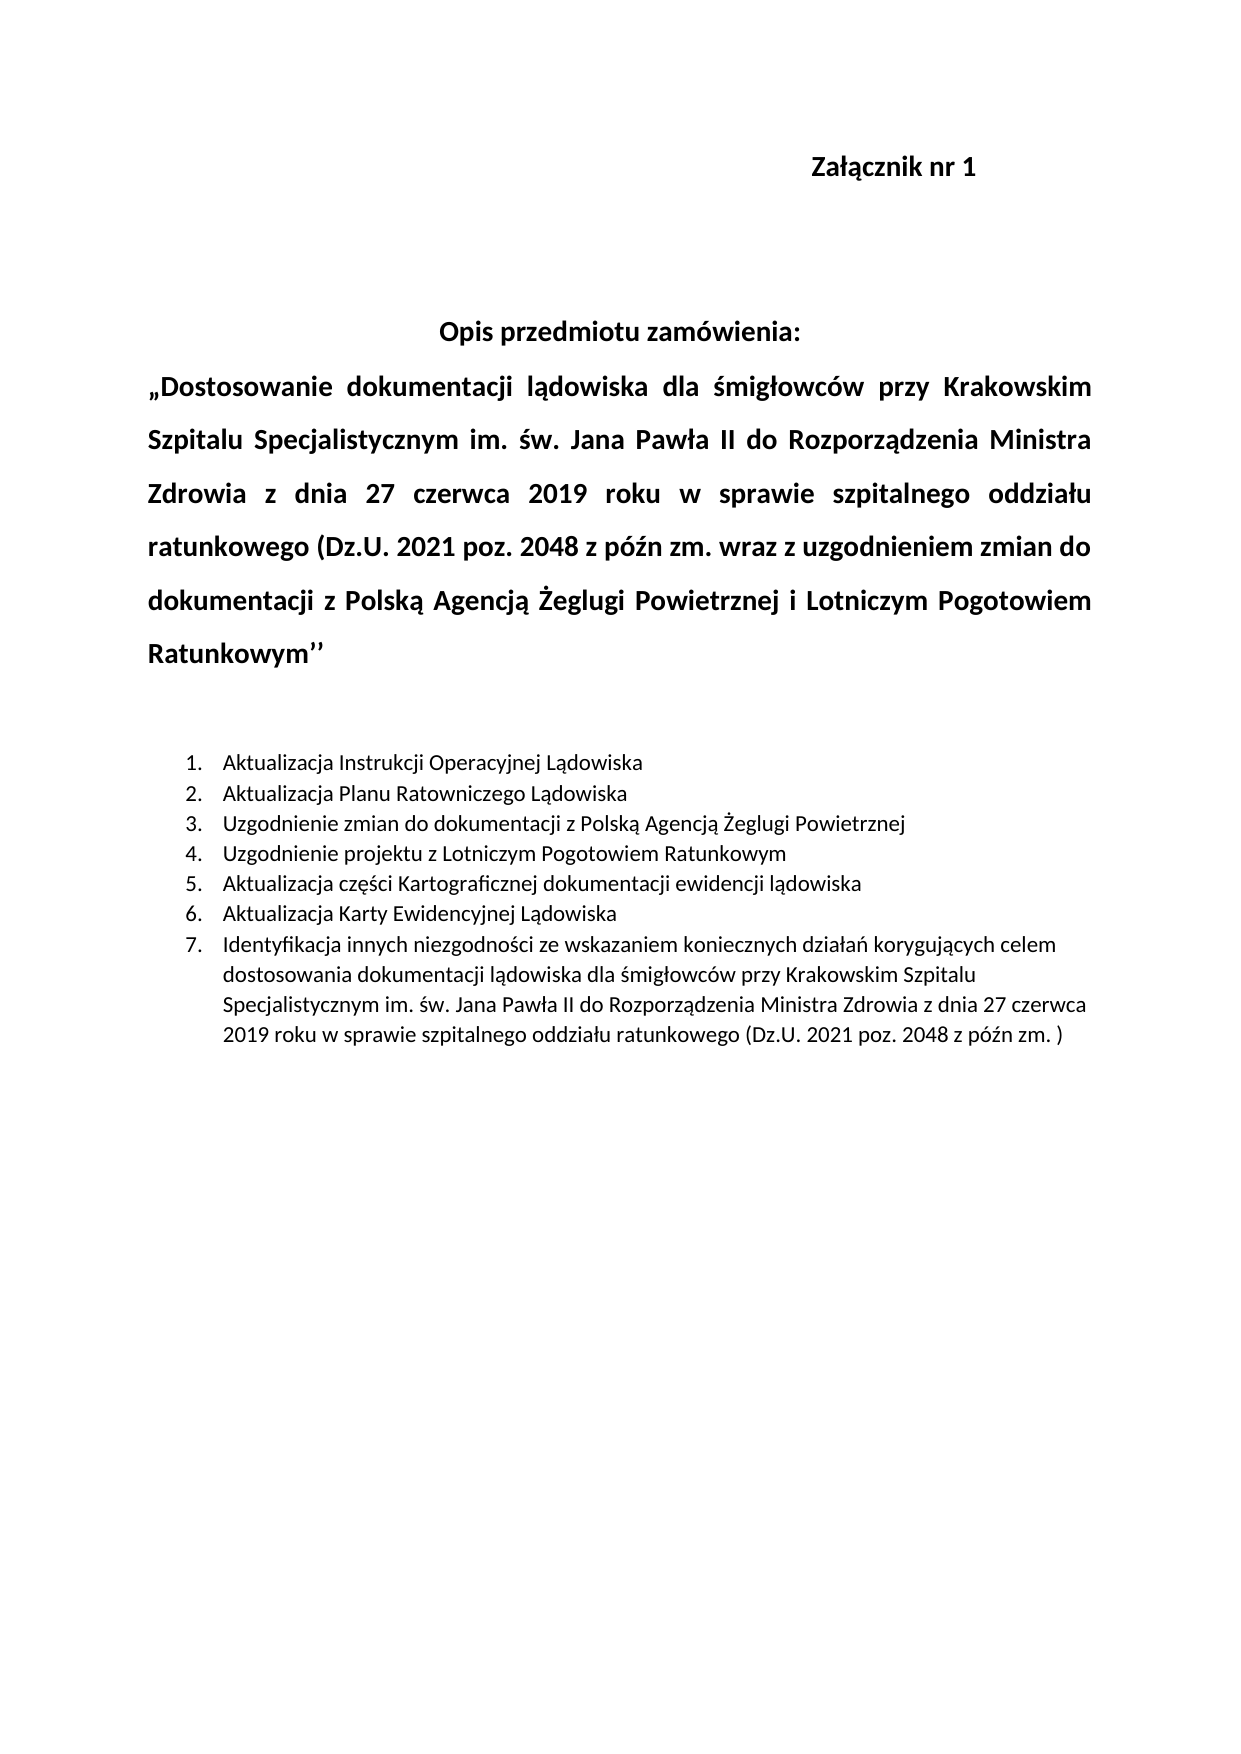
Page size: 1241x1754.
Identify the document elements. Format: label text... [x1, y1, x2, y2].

list Aktualizacja Karty Ewidencyjnej Lądowiska [185, 899, 1093, 927]
list Aktualizacja Planu Ratowniczego Lądowiska [185, 779, 1093, 807]
text Opis przedmiotu zamówienia: [148, 313, 1093, 348]
list Uzgodnienie zmian do dokumentacji z Polską Agencją Żeglugi Powietrznej [185, 809, 1093, 837]
list Uzgodnienie projektu z Lotniczym Pogotowiem Ratunkowym [185, 839, 1093, 867]
list Aktualizacja Instrukcji Operacyjnej Lądowiska [185, 748, 1093, 776]
text „Dostosowanie dokumentacji lądowiska dla śmigłowców przy Krakowskim Szpitalu Specjalistycznym im. św. Jana Pawła II do Rozporządzenia Ministra Zdrowia z dnia 27 czerwca 2019 roku w sprawie szpitalnego oddziału ratunkowego (Dz.U. 2021 poz. 2048 z późn zm. wraz z uzgodnieniem zmian do dokumentacji z Polską Agencją Żeglugi Powietrznej i Lotniczym Pogotowiem Ratunkowym’’ [148, 368, 1093, 671]
list Identyfikacja innych niezgodności ze wskazaniem koniecznych działań korygujących celem dostosowania dokumentacji lądowiska dla śmigłowców przy Krakowskim Szpitalu Specjalistycznym im. św. Jana Pawła II do Rozporządzenia Ministra Zdrowia z dnia 27 czerwca 2019 roku w sprawie szpitalnego oddziału ratunkowego (Dz.U. 2021 poz. 2048 z późn zm. ) [185, 930, 1093, 1048]
text Załącznik nr 1 [148, 148, 1093, 183]
list Aktualizacja części Kartograficznej dokumentacji ewidencji lądowiska [185, 869, 1093, 897]
